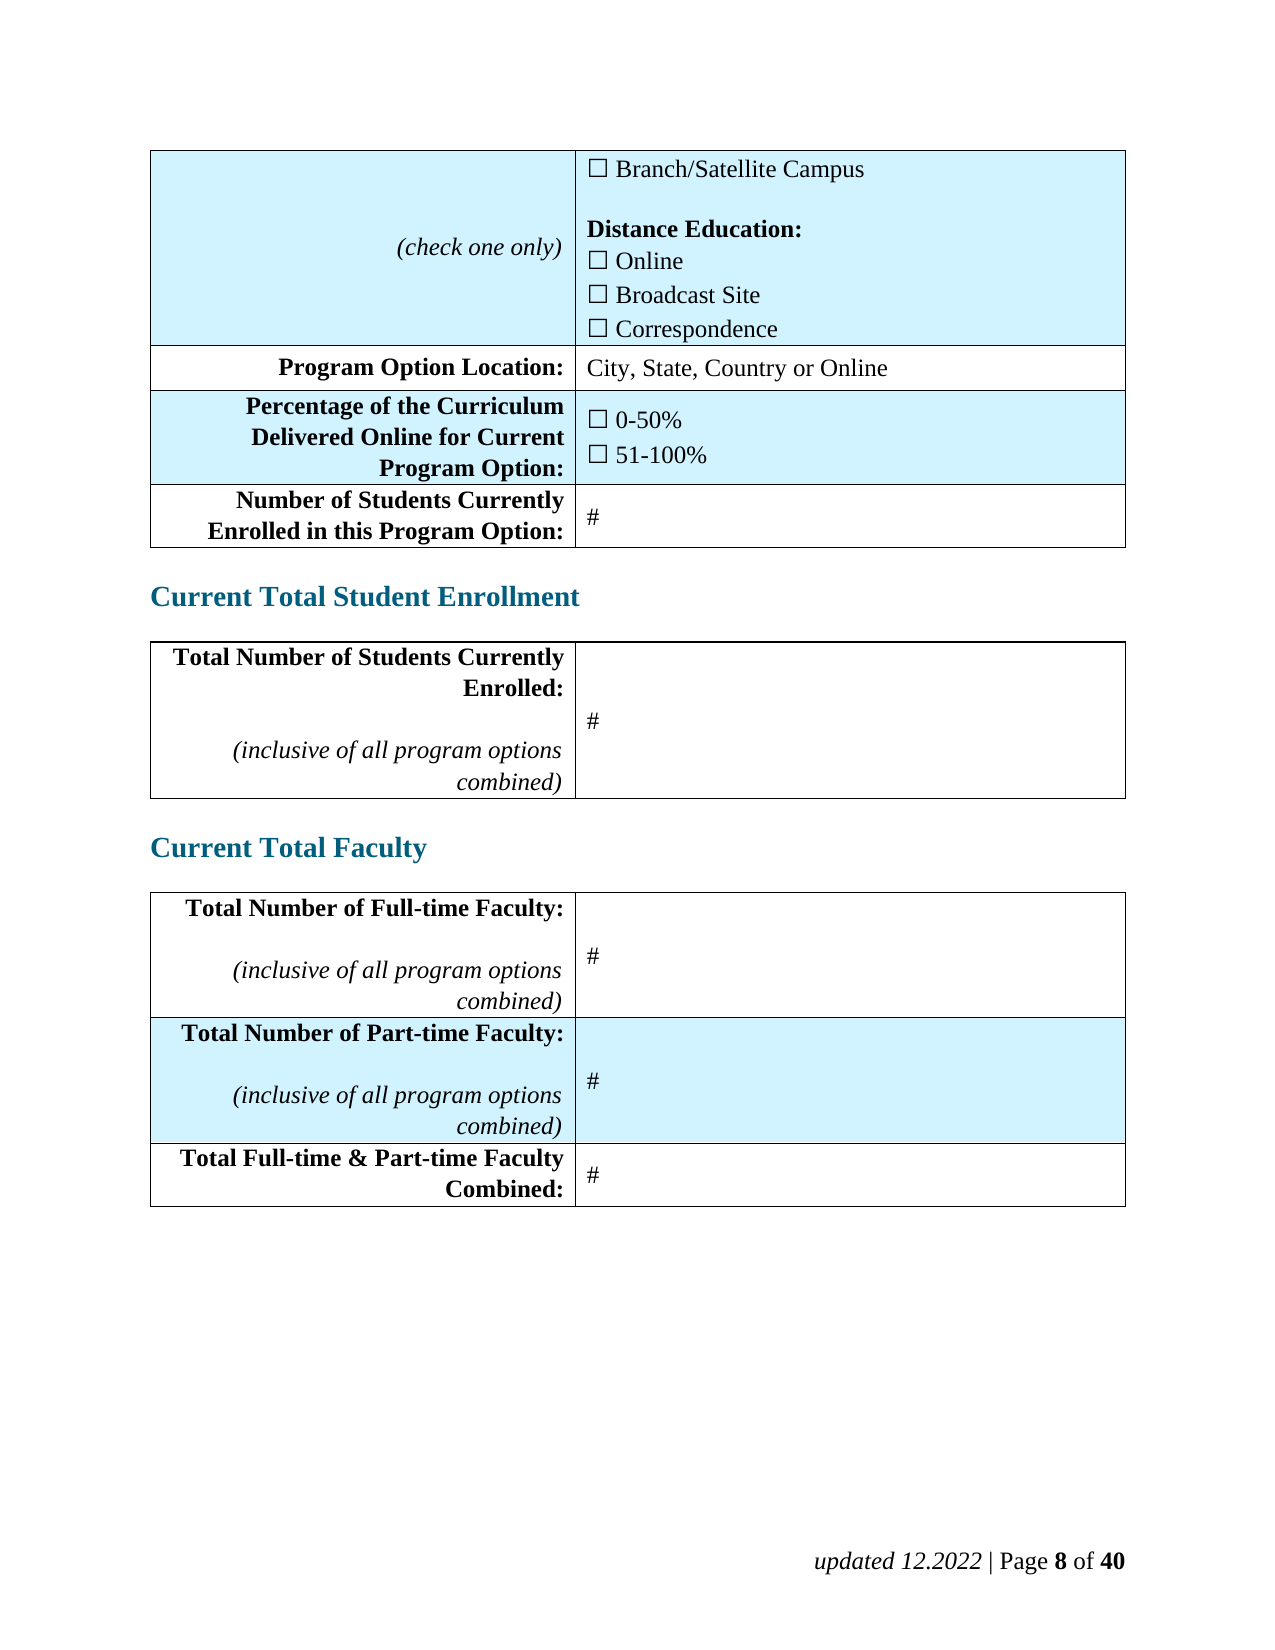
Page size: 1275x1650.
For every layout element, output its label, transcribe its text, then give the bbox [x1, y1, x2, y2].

subtitle Current Total Faculty [150, 830, 1125, 863]
table_cell Total Number of Part-time Faculty: (inclusive of all program options combined) [151, 1018, 575, 1142]
table_header Total Number of Full-time Faculty: (inclusive of all program options combined) [151, 893, 575, 1017]
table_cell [151, 151, 575, 345]
table_cell Total Full-time & Part-time Faculty Combined: [151, 1144, 575, 1206]
table_cell Program Option Location: [151, 346, 575, 390]
table_cell Number of Students Currently Enrolled in this Program Option: [151, 485, 575, 547]
table_header # [576, 643, 1125, 798]
table_header Total Number of Students Currently Enrolled: (inclusive of all program options combined) [151, 643, 575, 798]
table_cell Percentage of the Curriculum Delivered Online for Current Program Option: [151, 391, 575, 484]
table_header # [576, 893, 1125, 1017]
subtitle Current Total Student Enrollment [150, 579, 1125, 613]
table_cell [576, 151, 1125, 345]
table_cell City, State, Country or Online [576, 346, 1125, 390]
table_cell # [576, 1018, 1125, 1142]
table_cell # [576, 1144, 1125, 1206]
table_cell # [576, 485, 1125, 547]
table_cell 0-50% 51-100% [576, 391, 1125, 484]
